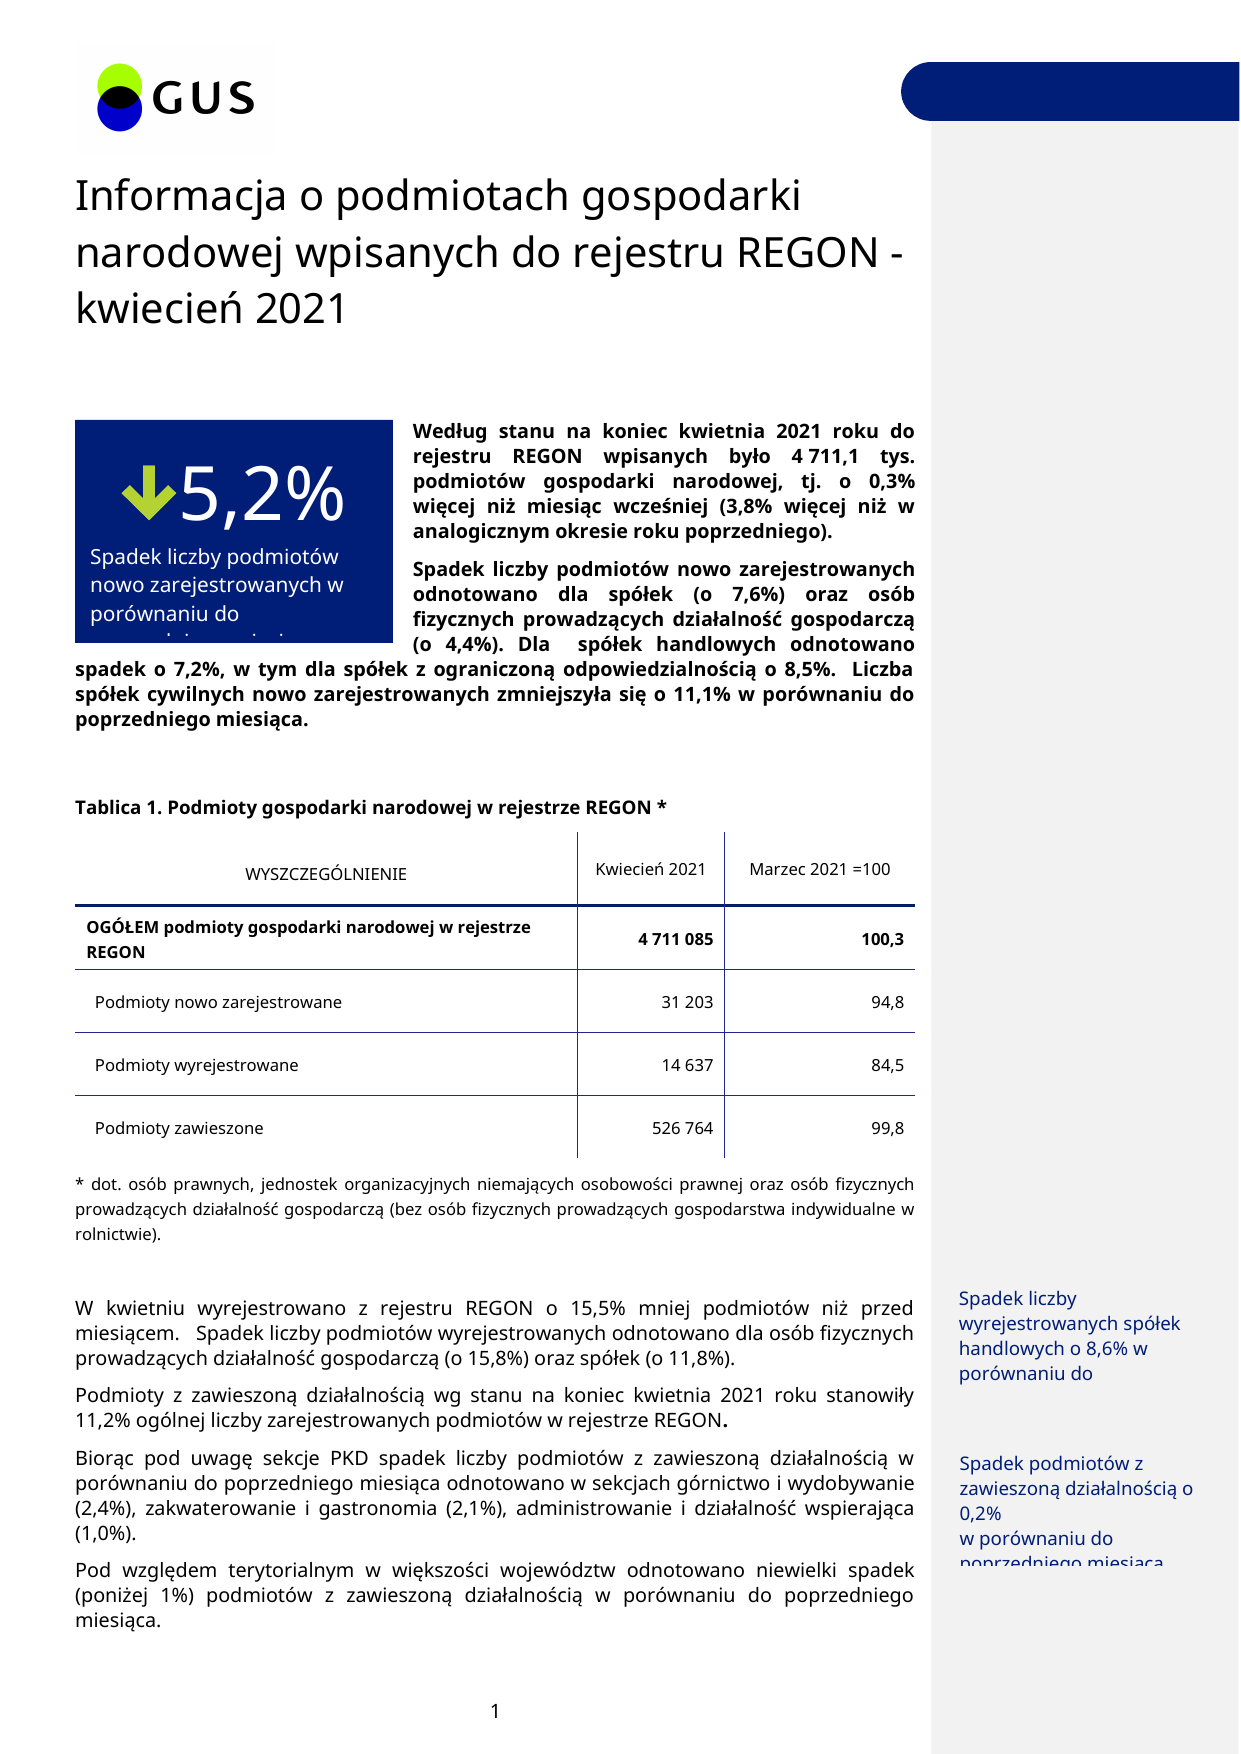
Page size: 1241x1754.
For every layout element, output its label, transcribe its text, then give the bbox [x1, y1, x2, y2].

table_cell 4 711 085 [578, 907, 724, 969]
table_cell Podmioty wyrejestrowane [75, 1033, 577, 1095]
text Pod względem terytorialnym w większości województw odnotowano niewielki spadek (poniżej 1%) podmiotów z zawieszoną działalnością w porównaniu do poprzedniego miesiąca. [75, 1558, 915, 1633]
table_cell OGÓŁEM podmioty gospodarki narodowej w rejestrze REGON [75, 907, 577, 969]
text Biorąc pod uwagę sekcje PKD spadek liczby podmiotów z zawieszoną działalnością w porównaniu do poprzedniego miesiąca odnotowano w sekcjach górnictwo i wydobywanie (2,4%), zakwaterowanie i gastronomia (2,1%), administrowanie i działalność wspierająca (1,0%). [75, 1445, 915, 1545]
picture [75, 42, 275, 154]
table_cell 84,5 [725, 1033, 915, 1095]
table_header Kwiecień 2021 [578, 832, 724, 904]
table_header Marzec 2021 =100 [725, 832, 915, 904]
table_cell 94,8 [725, 970, 915, 1032]
table_cell 99,8 [725, 1096, 915, 1158]
table_cell 526 764 [578, 1096, 724, 1158]
text Podmioty z zawieszoną działalnością wg stanu na koniec kwietnia 2021 roku stanowiły 11,2% ogólnej liczby zarejestrowanych podmiotów w rejestrze REGON. [75, 1383, 915, 1433]
subtitle Tablica 1. Podmioty gospodarki narodowej w rejestrze REGON * [75, 794, 915, 819]
table_cell 14 637 [578, 1033, 724, 1095]
text Według stanu na koniec kwietnia 2021 roku do rejestru REGON wpisanych było 4 711,1 tys. podmiotów gospodarki narodowej, tj. o 0,3% więcej niż miesiąc wcześniej (3,8% więcej niż w analogicznym okresie roku poprzedniego). [393, 419, 915, 544]
text W kwietniu wyrejestrowano z rejestru REGON o 15,5% mniej podmiotów niż przed miesiącem. Spadek liczby podmiotów wyrejestrowanych odnotowano dla osób fizycznych prowadzących działalność gospodarczą (o 15,8%) oraz spółek (o 11,8%). [75, 1295, 915, 1370]
table_cell Podmioty nowo zarejestrowane [75, 970, 577, 1032]
text * dot. osób prawnych, jednostek organizacyjnych niemających osobowości prawnej oraz osób fizycznych prowadzących działalność gospodarczą (bez osób fizycznych prowadzących gospodarstwa indywidualne w rolnictwie). [75, 1170, 915, 1245]
table_header WYSZCZEGÓLNIENIE [75, 832, 577, 904]
table_cell 100,3 [725, 907, 915, 969]
table_cell Podmioty zawieszone [75, 1096, 577, 1158]
text Spadek liczby podmiotów nowo zarejestrowanych odnotowano dla spółek (o 7,6%) oraz osób fizycznych prowadzących działalność gospodarczą (o 4,4%). Dla spółek handlowych odnotowano spadek o 7,2%, w tym dla spółek z ograniczoną odpowiedzialnością o 8,5%. Liczba spółek cywilnych nowo zarejestrowanych zmniejszyła się o 11,1% w porównaniu do poprzedniego miesiąca. [75, 556, 915, 731]
table_cell 31 203 [578, 970, 724, 1032]
text Informacja o podmiotach gospodarki narodowej wpisanych do rejestru REGON - kwiecień 2021 [75, 166, 915, 336]
